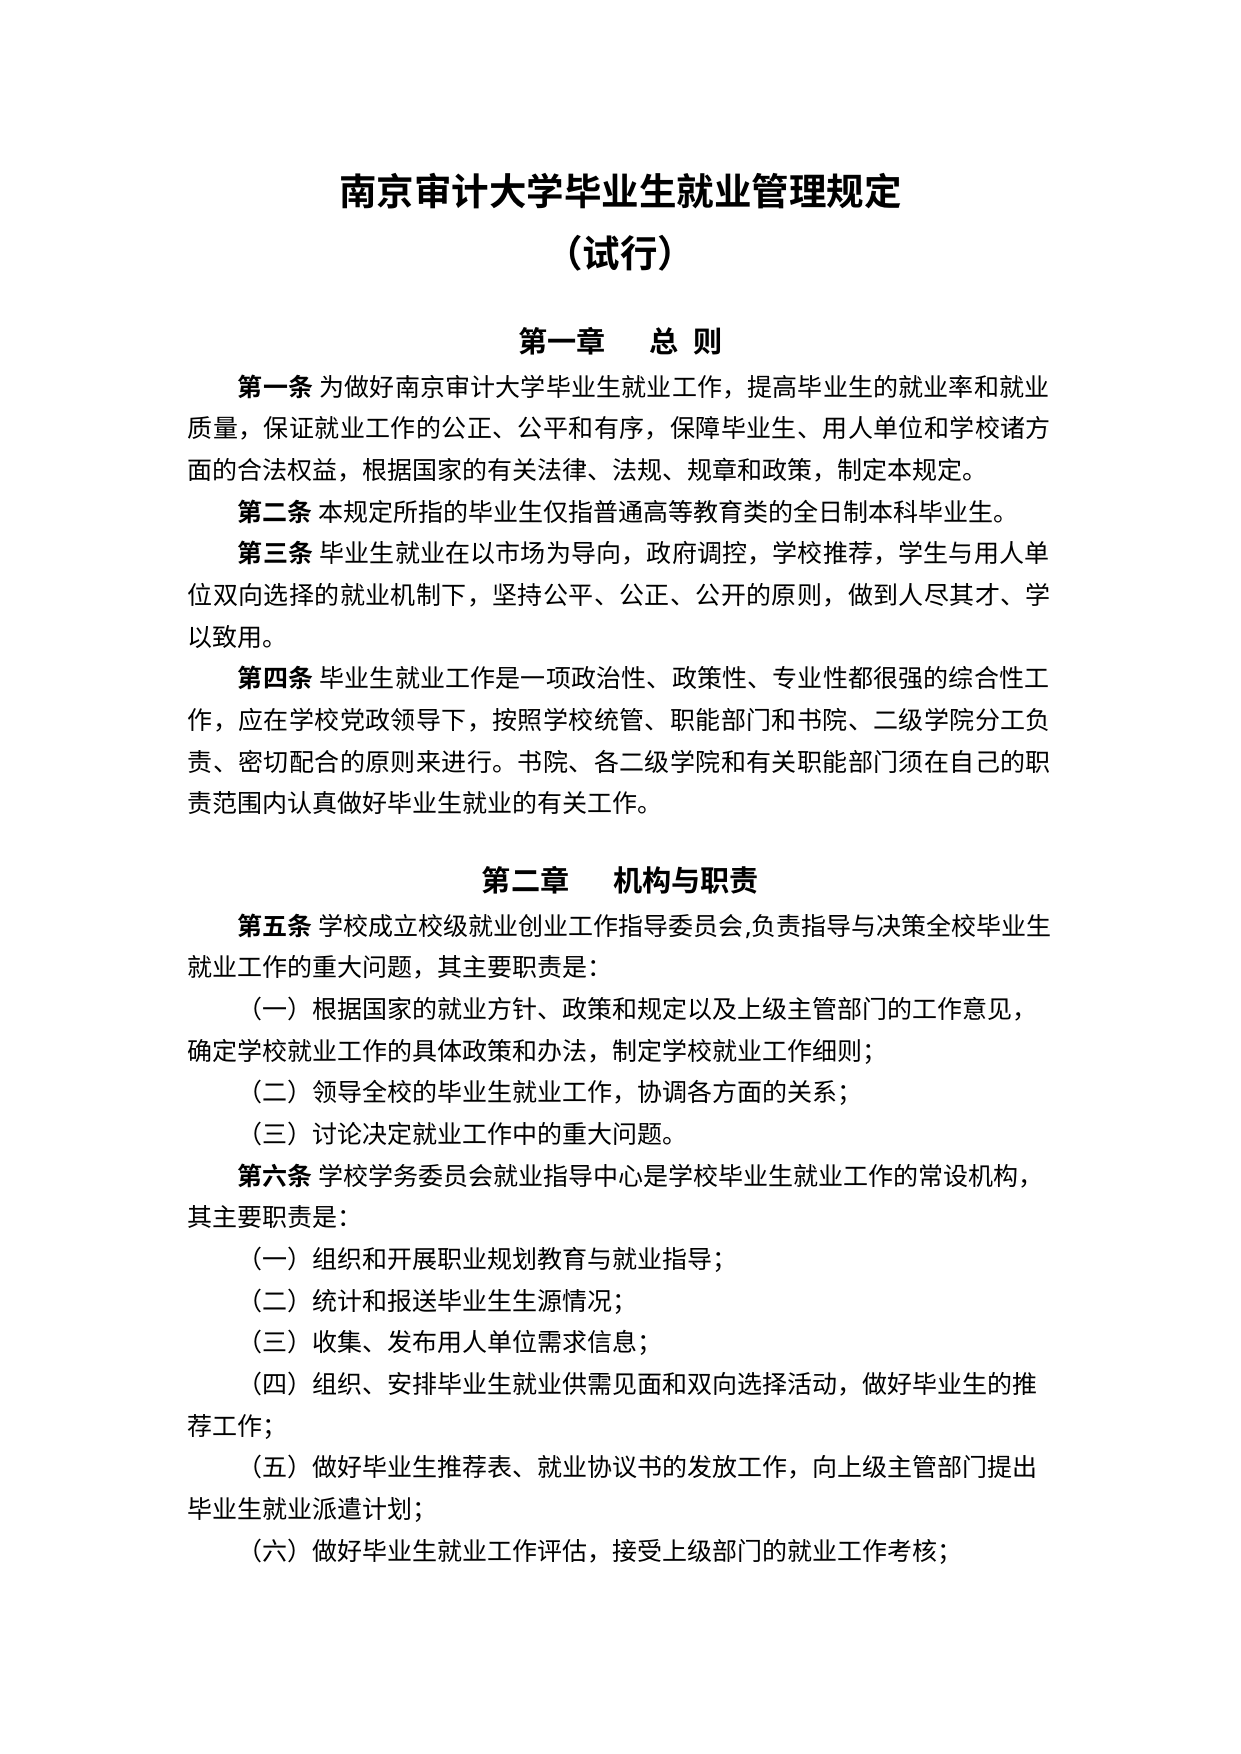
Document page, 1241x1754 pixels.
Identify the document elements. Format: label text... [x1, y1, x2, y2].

text （三）收集、发布用人单位需求信息； [187, 1323, 1053, 1359]
text 第四条 毕业生就业工作是一项政治性、政策性、专业性都很强的综合性工作，应在学校党政领导下，按照学校统管、职能部门和书院、二级学院分工负责、密切配合的原则来进行。书院、各二级学院和有关职能部门须在自己的职责范围内认真做好毕业生就业的有关工作。 [187, 659, 1053, 820]
text （二）统计和报送毕业生生源情况； [187, 1281, 1053, 1317]
text （六）做好毕业生就业工作评估，接受上级部门的就业工作考核； [187, 1531, 1053, 1567]
subtitle （试行） [187, 224, 1053, 279]
text 第五条 学校成立校级就业创业工作指导委员会,负责指导与决策全校毕业生就业工作的重大问题，其主要职责是： [187, 906, 1053, 984]
text 第三条 毕业生就业在以市场为导向，政府调控，学校推荐，学生与用人单位双向选择的就业机制下，坚持公平、公正、公开的原则，做到人尽其才、学以致用。 [187, 534, 1053, 653]
text （三）讨论决定就业工作中的重大问题。 [187, 1114, 1053, 1151]
text （一）组织和开展职业规划教育与就业指导； [187, 1239, 1053, 1276]
text （一）根据国家的就业方针、政策和规定以及上级主管部门的工作意见，确定学校就业工作的具体政策和办法，制定学校就业工作细则； [187, 989, 1053, 1067]
text （二）领导全校的毕业生就业工作，协调各方面的关系； [187, 1073, 1053, 1109]
text 第一条 为做好南京审计大学毕业生就业工作，提高毕业生的就业率和就业质量，保证就业工作的公正、公平和有序，保障毕业生、用人单位和学校诸方面的合法权益，根据国家的有关法律、法规、规章和政策，制定本规定。 [187, 367, 1053, 487]
text （五）做好毕业生推荐表、就业协议书的发放工作，向上级主管部门提出毕业生就业派遣计划； [187, 1448, 1053, 1526]
text 第二章 机构与职责 [187, 857, 1053, 899]
subtitle 第一章 总 则 [187, 318, 1053, 361]
text 第二条 本规定所指的毕业生仅指普通高等教育类的全日制本科毕业生。 [187, 492, 1053, 528]
text （四）组织、安排毕业生就业供需见面和双向选择活动，做好毕业生的推荐工作； [187, 1364, 1053, 1442]
subtitle 南京审计大学毕业生就业管理规定 [187, 162, 1053, 216]
text 第六条 学校学务委员会就业指导中心是学校毕业生就业工作的常设机构，其主要职责是： [187, 1156, 1053, 1234]
